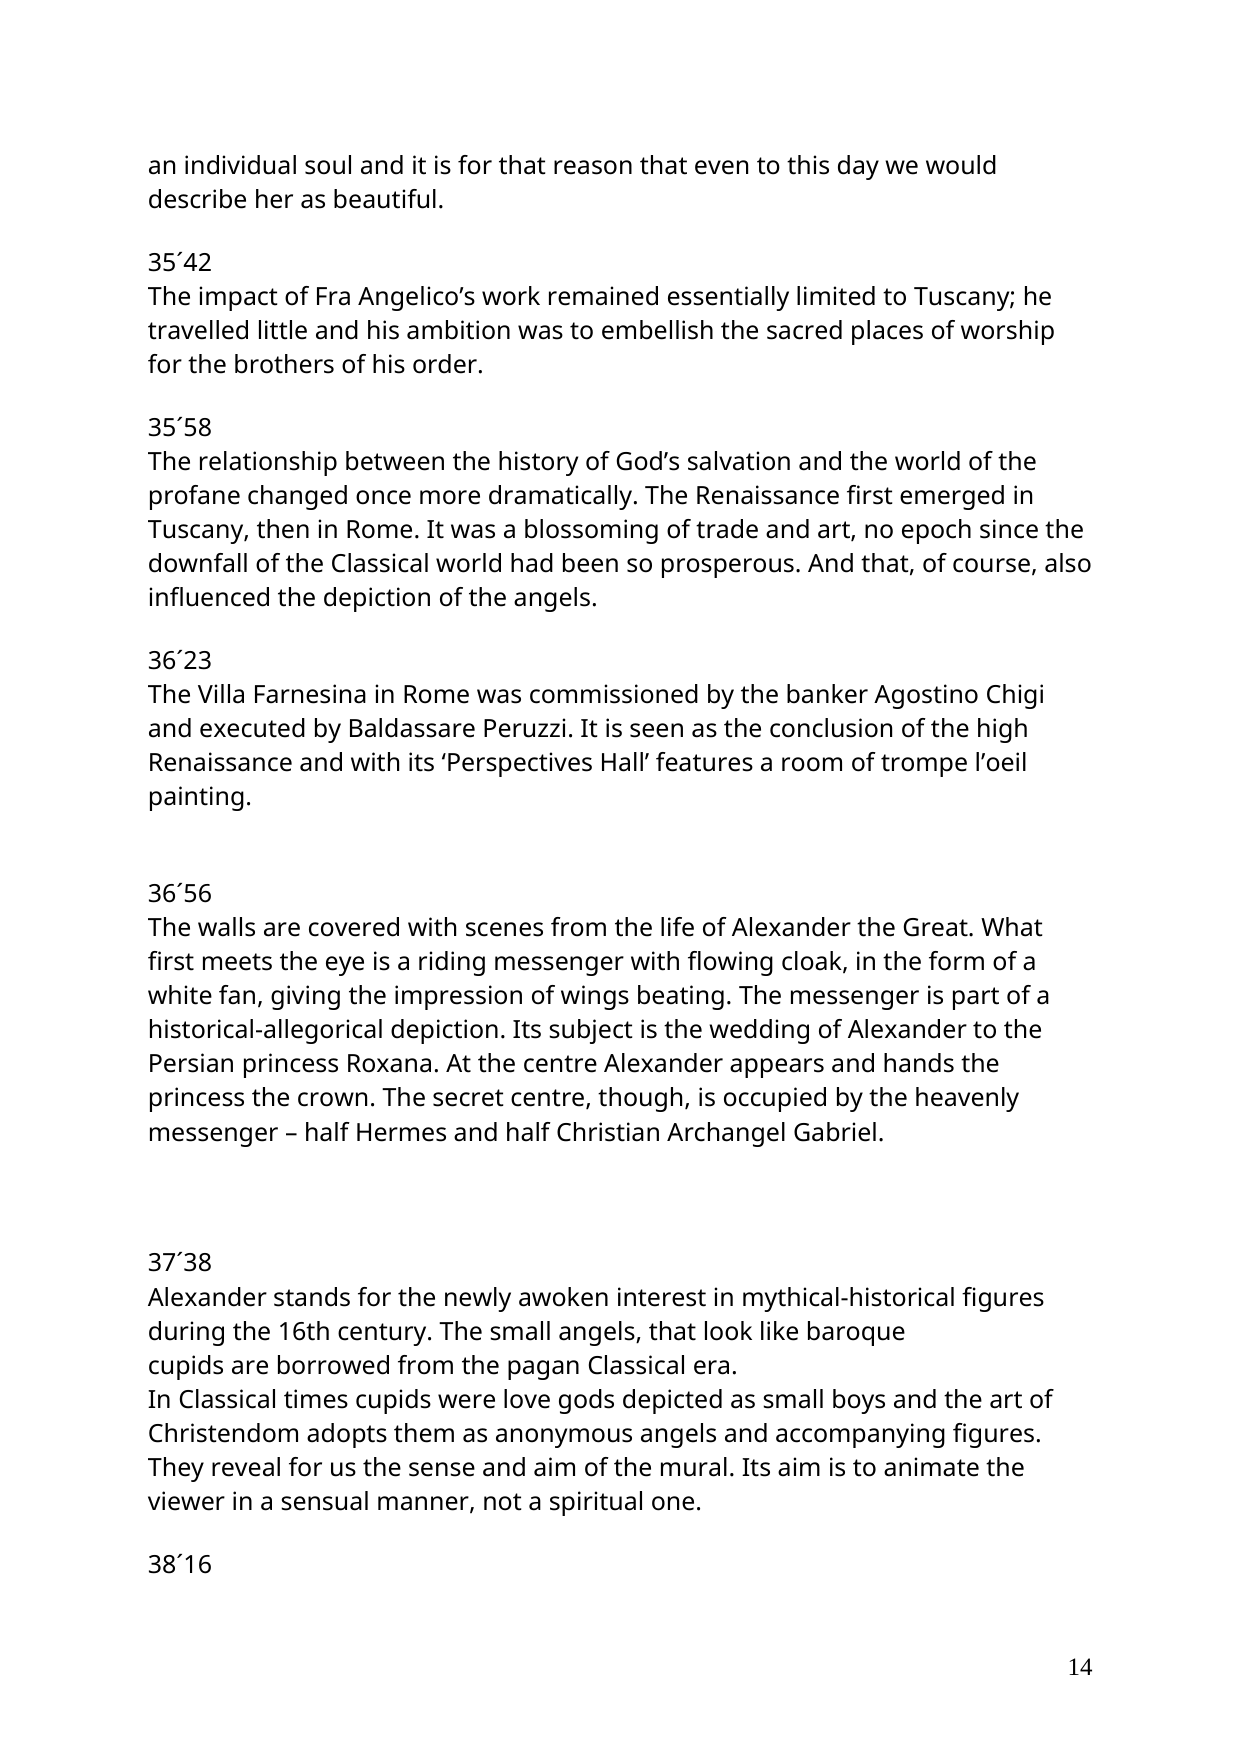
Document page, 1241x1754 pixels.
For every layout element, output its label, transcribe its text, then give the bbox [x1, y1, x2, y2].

text In Classical times cupids were love gods depicted as small boys and the art of Christendom adopts them as anonymous angels and accompanying figures. They reveal for us the sense and aim of the mural. Its aim is to animate the viewer in a sensual manner, not a spiritual one. [148, 1381, 1093, 1518]
text 36´23 [148, 643, 1093, 677]
text The Villa Farnesina in Rome was commissioned by the banker Agostino Chigi and executed by Baldassare Peruzzi. It is seen as the conclusion of the high Renaissance and with its ‘Perspectives Hall’ features a room of trompe l’oeil painting. [148, 677, 1093, 813]
text 35´58 [148, 409, 1093, 443]
text 35´42 [148, 244, 1093, 278]
text The impact of Fra Angelico’s work remained essentially limited to Tuscany; he travelled little and his ambition was to embellish the sacred places of worship for the brothers of his order. [148, 278, 1093, 381]
text 36´56 [148, 876, 1093, 910]
text Alexander stands for the newly awoken interest in mythical-historical figures during the 16th century. The small angels, that look like baroque [148, 1279, 1093, 1347]
text cupids are borrowed from the pagan Classical era. [148, 1347, 1093, 1381]
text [148, 148, 1093, 216]
text The relationship between the history of God’s salvation and the world of the profane changed once more dramatically. The Renaissance first emerged in Tuscany, then in Rome. It was a blossoming of trade and art, no epoch since the downfall of the Classical world had been so prosperous. And that, of course, also influenced the depiction of the angels. [148, 443, 1093, 614]
text 38´16 [148, 1546, 1093, 1580]
text 37´38 [148, 1245, 1093, 1279]
text The walls are covered with scenes from the life of Alexander the Great. What first meets the eye is a riding messenger with flowing cloak, in the form of a white fan, giving the impression of wings beating. The messenger is part of a historical-allegorical depiction. Its subject is the wedding of Alexander to the Persian princess Roxana. At the centre Alexander appears and hands the princess the crown. The secret centre, though, is occupied by the heavenly messenger – half Hermes and half Christian Archangel Gabriel. [148, 910, 1093, 1148]
